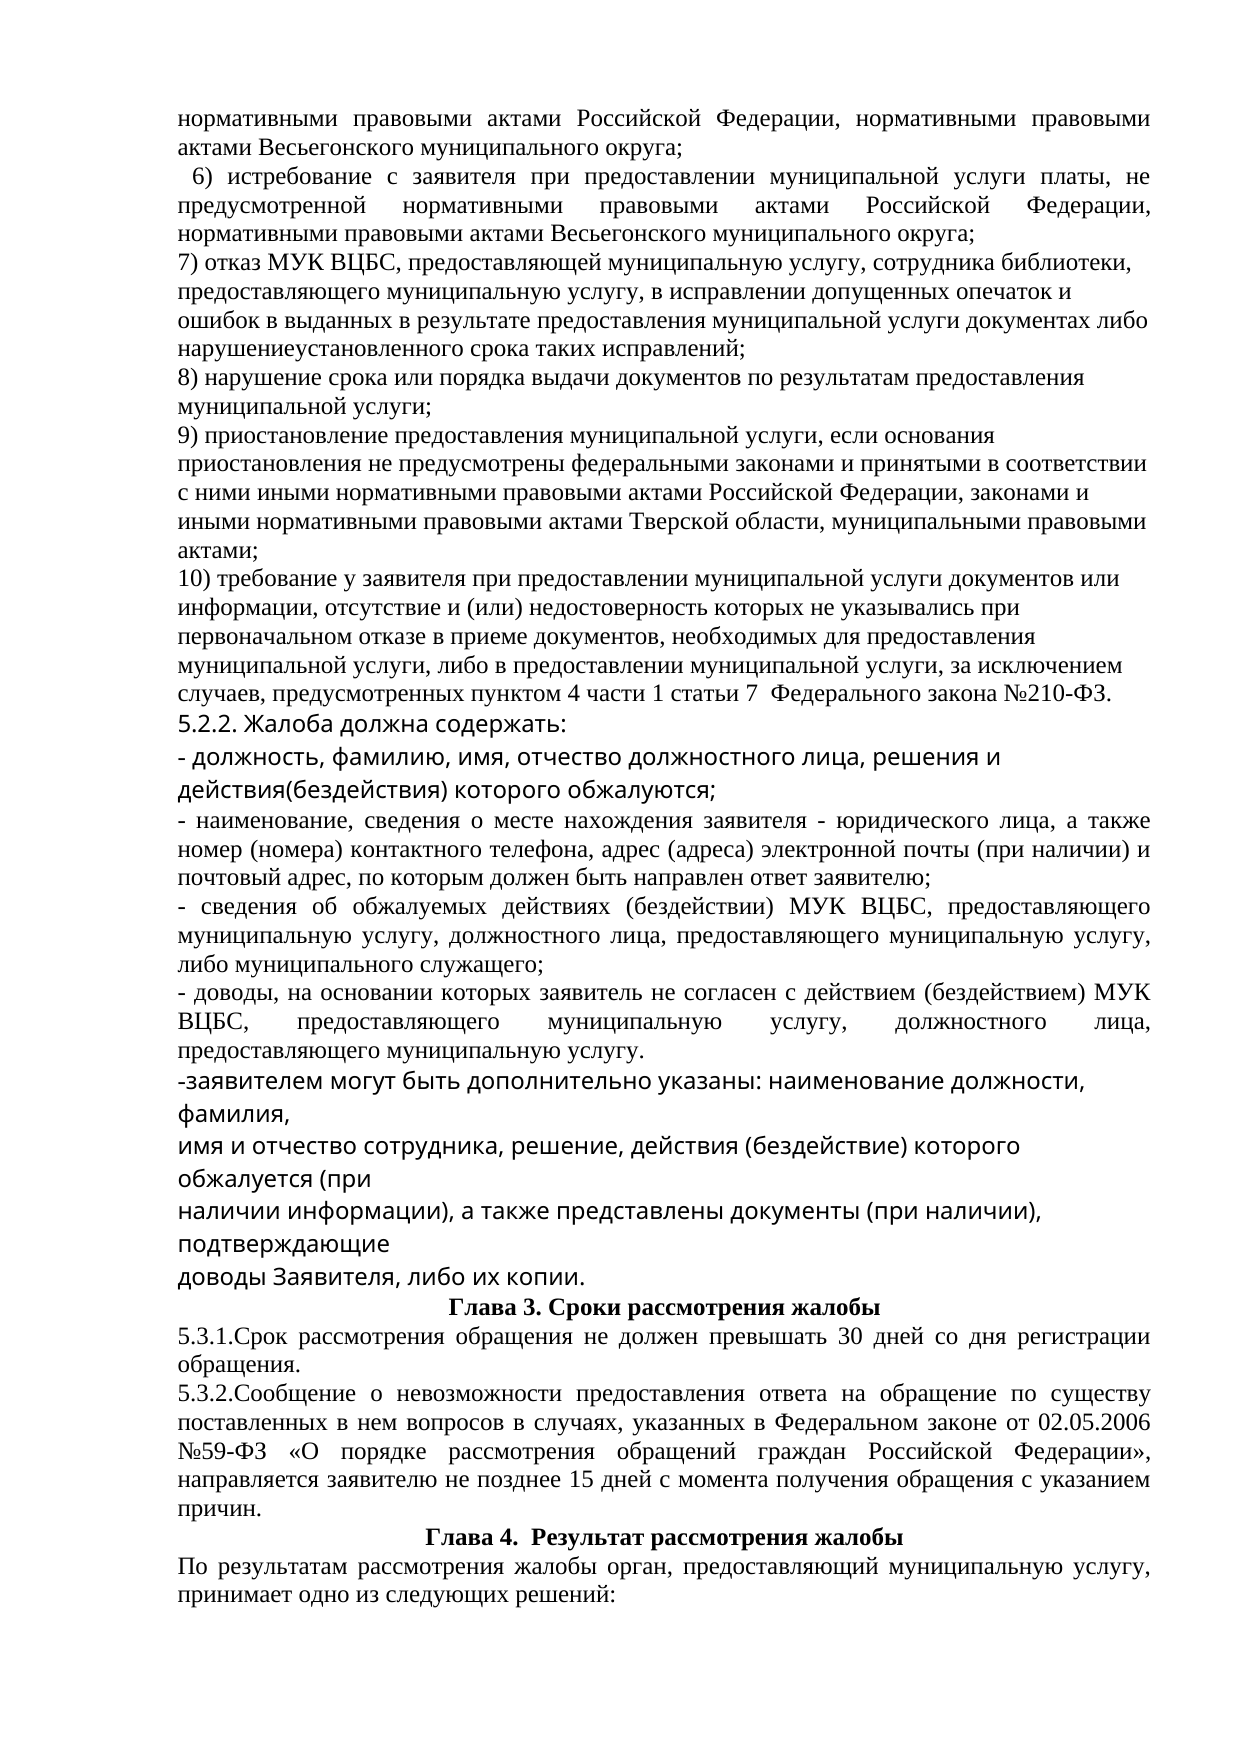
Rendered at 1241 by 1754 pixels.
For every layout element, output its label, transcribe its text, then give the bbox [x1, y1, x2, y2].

text Глава 4. Результат рассмотрения жалобы [177, 1522, 1152, 1551]
text - наименование, сведения о месте нахождения заявителя - юридического лица, а также номер (номера) контактного телефона, адрес (адреса) электронной почты (при наличии) и почтовый адрес, по которым должен быть направлен ответ заявителю; [177, 805, 1152, 891]
text По результатам рассмотрения жалобы орган, предоставляющий муниципальную услугу, принимает одно из следующих решений: [177, 1551, 1152, 1608]
text наличии информации), а также представлены документы (при наличии), подтверждающие [177, 1194, 1152, 1259]
text доводы Заявителя, либо их копии. [177, 1259, 1152, 1292]
text имя и отчество сотрудника, решение, действия (бездействие) которого обжалуется (при [177, 1129, 1152, 1194]
text -заявителем могут быть дополнительно указаны: наименование должности, фамилия, [177, 1064, 1152, 1129]
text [177, 103, 1152, 161]
text Глава 3. Сроки рассмотрения жалобы [177, 1292, 1152, 1321]
text 6) истребование с заявителя при предоставлении муниципальной услуги платы, не предусмотренной нормативными правовыми актами Российской Федерации, нормативными правовыми актами Весьегонского муниципального округа; [177, 161, 1152, 247]
text - доводы, на основании которых заявитель не согласен с действием (бездействием) МУК ВЦБС, предоставляющего муниципальную услугу, должностного лица, предоставляющего муниципальную услугу. [177, 977, 1152, 1064]
text 7) отказ МУК ВЦБС, предоставляющей муниципальную услугу, сотрудника библиотеки, предоставляющего муниципальную услугу, в исправлении допущенных опечаток и ошибок в выданных в результате предоставления муниципальной услуги документах либо нарушениеустановленного срока таких исправлений; [177, 247, 1152, 362]
text - должность, фамилию, имя, отчество должностного лица, решения и действия(бездействия) которого обжалуются; [177, 740, 1152, 805]
text 9) приостановление предоставления муниципальной услуги, если основания приостановления не предусмотрены федеральными законами и принятыми в соответствии с ними иными нормативными правовыми актами Российской Федерации, законами и иными нормативными правовыми актами Тверской области, муниципальными правовыми актами; [177, 420, 1152, 563]
text 10) требование у заявителя при предоставлении муниципальной услуги документов или информации, отсутствие и (или) недостоверность которых не указывались при первоначальном отказе в приеме документов, необходимых для предоставления муниципальной услуги, либо в предоставлении муниципальной услуги, за исключением случаев, предусмотренных пунктом 4 части 1 статьи 7 Федерального закона №210-ФЗ. [177, 563, 1152, 707]
text 5.3.2.Сообщение о невозможности предоставления ответа на обращение по существу поставленных в нем вопросов в случаях, указанных в Федеральном законе от 02.05.2006 №59-ФЗ «О порядке рассмотрения обращений граждан Российской Федерации», направляется заявителю не позднее 15 дней с момента получения обращения с указанием причин. [177, 1378, 1152, 1522]
text 5.2.2. Жалоба должна содержать: [177, 707, 1152, 740]
text 5.3.1.Срок рассмотрения обращения не должен превышать 30 дней со дня регистрации обращения. [177, 1321, 1152, 1378]
text - сведения об обжалуемых действиях (бездействии) МУК ВЦБС, предоставляющего муниципальную услугу, должностного лица, предоставляющего муниципальную услугу, либо муниципального служащего; [177, 891, 1152, 977]
text 8) нарушение срока или порядка выдачи документов по результатам предоставления муниципальной услуги; [177, 362, 1152, 420]
